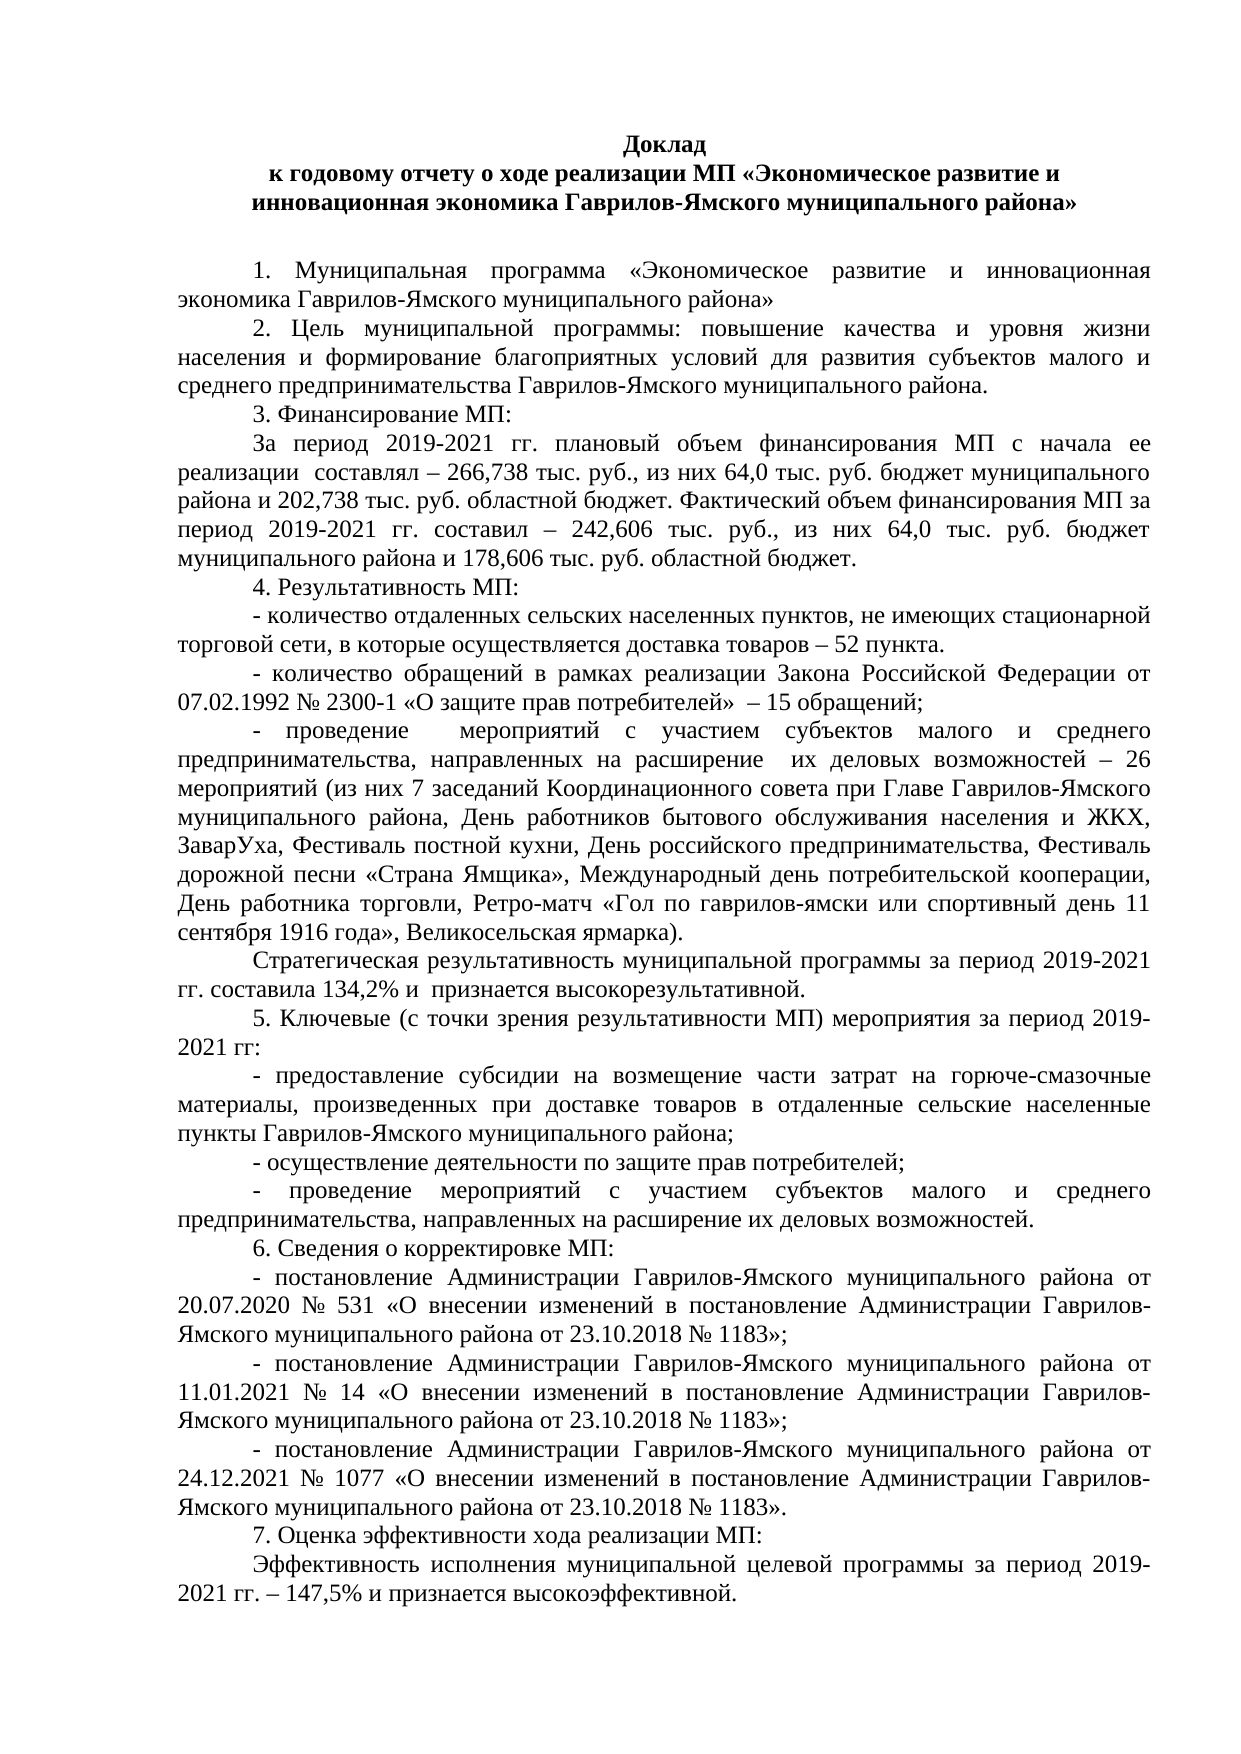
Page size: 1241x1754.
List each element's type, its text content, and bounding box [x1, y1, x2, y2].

text 5. Ключевые (с точки зрения результативности МП) мероприятия за период 2019-2021 гг: [177, 1003, 1152, 1061]
text Доклад к годовому отчету о ходе реализации МП «Экономическое развитие и инновационная экономика Гаврилов-Ямского муниципального района» [177, 129, 1152, 216]
text 3. Финансирование МП: [177, 399, 1152, 428]
text 4. Результативность МП: [177, 572, 1152, 601]
text - количество обращений в рамках реализации Закона Российской Федерации от 07.02.1992 № 2300-1 «О защите прав потребителей» – 15 обращений; [177, 658, 1152, 716]
text Стратегическая результативность муниципальной программы за период 2019-2021 гг. составила 134,2% и признается высокорезультативной. [177, 946, 1152, 1003]
text - постановление Администрации Гаврилов-Ямского муниципального района от 11.01.2021 № 14 «О внесении изменений в постановление Администрации Гаврилов-Ямского муниципального района от 23.10.2018 № 1183»; [177, 1348, 1152, 1434]
text - проведение мероприятий с участием субъектов малого и среднего предпринимательства, направленных на расширение их деловых возможностей – 26 мероприятий (из них 7 заседаний Координационного совета при Главе Гаврилов-Ямского муниципального района, День работников бытового обслуживания населения и ЖКХ, ЗаварУха, Фестиваль постной кухни, День российского предпринимательства, Фестиваль дорожной песни «Страна Ямщика», Международный день потребительской кооперации, День работника торговли, Ретро-матч «Гол по гаврилов-ямски или спортивный день 11 сентября 1916 года», Великосельская ярмарка). [177, 716, 1152, 946]
text За период 2019-2021 гг. плановый объем финансирования МП с начала ее реализации составлял – 266,738 тыс. руб., из них 64,0 тыс. руб. бюджет муниципального района и 202,738 тыс. руб. областной бюджет. Фактический объем финансирования МП за период 2019-2021 гг. составил – 242,606 тыс. руб., из них 64,0 тыс. руб. бюджет муниципального района и 178,606 тыс. руб. областной бюджет. [177, 428, 1152, 572]
text - осуществление деятельности по защите прав потребителей; [177, 1147, 1152, 1176]
text 1. Муниципальная программа «Экономическое развитие и инновационная экономика Гаврилов-Ямского муниципального района» [177, 256, 1152, 313]
text 2. Цель муниципальной программы: повышение качества и уровня жизни населения и формирование благоприятных условий для развития субъектов малого и среднего предпринимательства Гаврилов-Ямского муниципального района. [177, 313, 1152, 399]
text - предоставление субсидии на возмещение части затрат на горюче-смазочные материалы, произведенных при доставке товаров в отдаленные сельские населенные пункты Гаврилов-Ямского муниципального района; [177, 1061, 1152, 1147]
text - количество отдаленных сельских населенных пунктов, не имеющих стационарной торговой сети, в которые осуществляется доставка товаров – 52 пункта. [177, 601, 1152, 658]
text 6. Сведения о корректировке МП: [177, 1233, 1152, 1262]
text - постановление Администрации Гаврилов-Ямского муниципального района от 20.07.2020 № 531 «О внесении изменений в постановление Администрации Гаврилов-Ямского муниципального района от 23.10.2018 № 1183»; [177, 1262, 1152, 1348]
text - проведение мероприятий с участием субъектов малого и среднего предпринимательства, направленных на расширение их деловых возможностей. [177, 1176, 1152, 1233]
text - постановление Администрации Гаврилов-Ямского муниципального района от 24.12.2021 № 1077 «О внесении изменений в постановление Администрации Гаврилов-Ямского муниципального района от 23.10.2018 № 1183». [177, 1434, 1152, 1521]
text Эффективность исполнения муниципальной целевой программы за период 2019-2021 гг. – 147,5% и признается высокоэффективной. [177, 1549, 1152, 1607]
text 7. Оценка эффективности хода реализации МП: [177, 1521, 1152, 1549]
